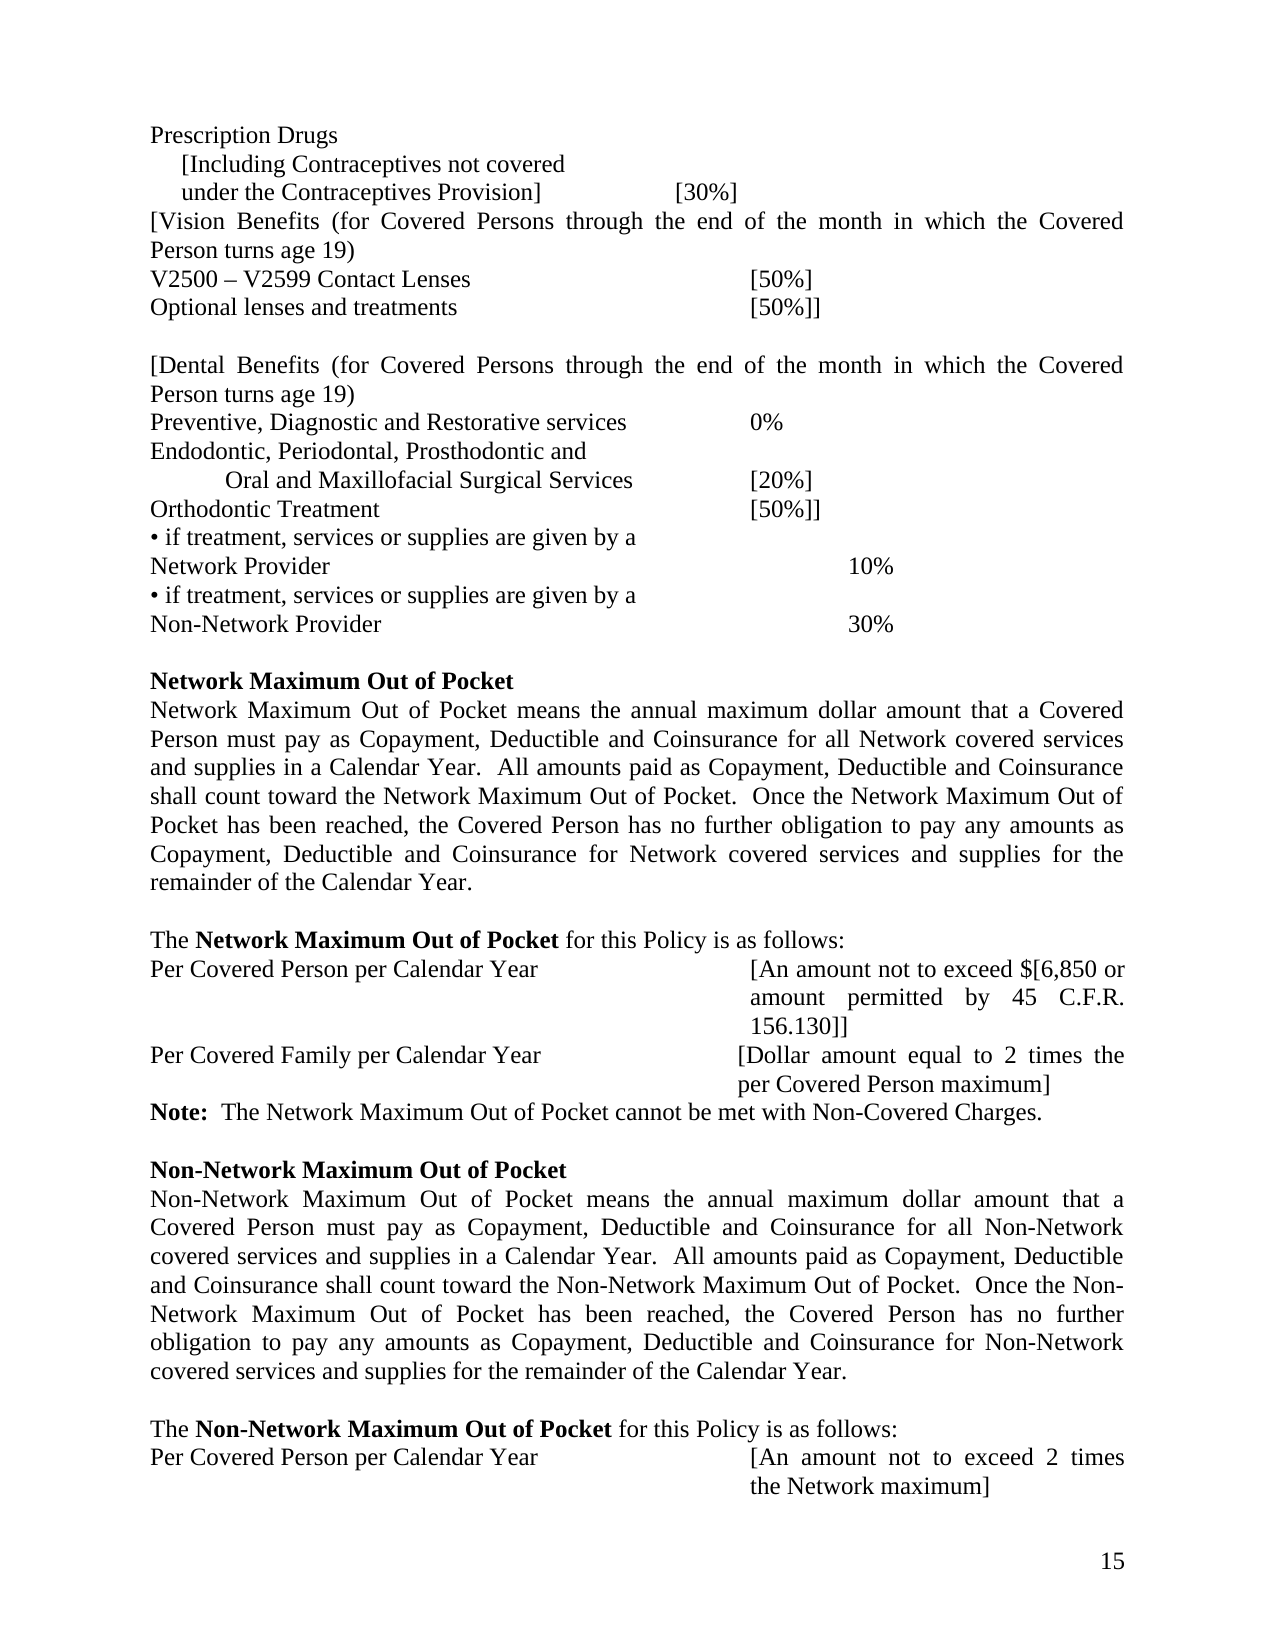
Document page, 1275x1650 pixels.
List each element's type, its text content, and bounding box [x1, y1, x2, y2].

text Note: The Network Maximum Out of Pocket cannot be met with Non-Covered Charges. [150, 1097, 1125, 1126]
text Network Provider 10% [150, 551, 1125, 580]
text Per Covered Person per Calendar Year [An amount not to exceed 2 times the Network maximum] [150, 1442, 1125, 1500]
text Prescription Drugs [150, 120, 1125, 149]
text [Vision Benefits (for Covered Persons through the end of the month in which the Covered Person turns age 19) [150, 206, 1125, 264]
text Per Covered Family per Calendar Year [Dollar amount equal to 2 times the per Covered Person maximum] [150, 1040, 1125, 1097]
text Network Maximum Out of Pocket means the annual maximum dollar amount that a Covered Person must pay as Copayment, Deductible and Coinsurance for all Network covered services and supplies in a Calendar Year. All amounts paid as Copayment, Deductible and Coinsurance shall count toward the Network Maximum Out of Pocket. Once the Network Maximum Out of Pocket has been reached, the Covered Person has no further obligation to pay any amounts as Copayment, Deductible and Coinsurance for Network covered services and supplies for the remainder of the Calendar Year. [150, 695, 1125, 896]
text Non-Network Provider 30% [150, 609, 1125, 637]
text Optional lenses and treatments [50%]] [150, 292, 1125, 321]
text Orthodontic Treatment [50%]] [150, 494, 1125, 522]
text V2500 – V2599 Contact Lenses [50%] [150, 264, 1125, 292]
text under the Contraceptives Provision] [30%] [150, 177, 1125, 206]
text Preventive, Diagnostic and Restorative services 0% [150, 407, 1125, 436]
text Network Maximum Out of Pocket [150, 666, 1125, 695]
text • if treatment, services or supplies are given by a [150, 522, 1125, 551]
text [Including Contraceptives not covered [150, 149, 1125, 177]
text Non-Network Maximum Out of Pocket [150, 1155, 1125, 1184]
text [Dental Benefits (for Covered Persons through the end of the month in which the Covered Person turns age 19) [150, 350, 1125, 407]
text Non-Network Maximum Out of Pocket means the annual maximum dollar amount that a Covered Person must pay as Copayment, Deductible and Coinsurance for all Non-Network covered services and supplies in a Calendar Year. All amounts paid as Copayment, Deductible and Coinsurance shall count toward the Non-Network Maximum Out of Pocket. Once the Non-Network Maximum Out of Pocket has been reached, the Covered Person has no further obligation to pay any amounts as Copayment, Deductible and Coinsurance for Non-Network covered services and supplies for the remainder of the Calendar Year. [150, 1184, 1125, 1385]
text The Network Maximum Out of Pocket for this Policy is as follows: [150, 925, 1125, 954]
text Per Covered Person per Calendar Year [An amount not to exceed $[6,850 or amount permitted by 45 C.F.R. 156.130]] [150, 954, 1125, 1040]
text Oral and Maxillofacial Surgical Services [20%] [150, 465, 1125, 494]
text Endodontic, Periodontal, Prosthodontic and [150, 436, 1125, 465]
text The Non-Network Maximum Out of Pocket for this Policy is as follows: [150, 1414, 1125, 1442]
text • if treatment, services or supplies are given by a [150, 580, 1125, 609]
